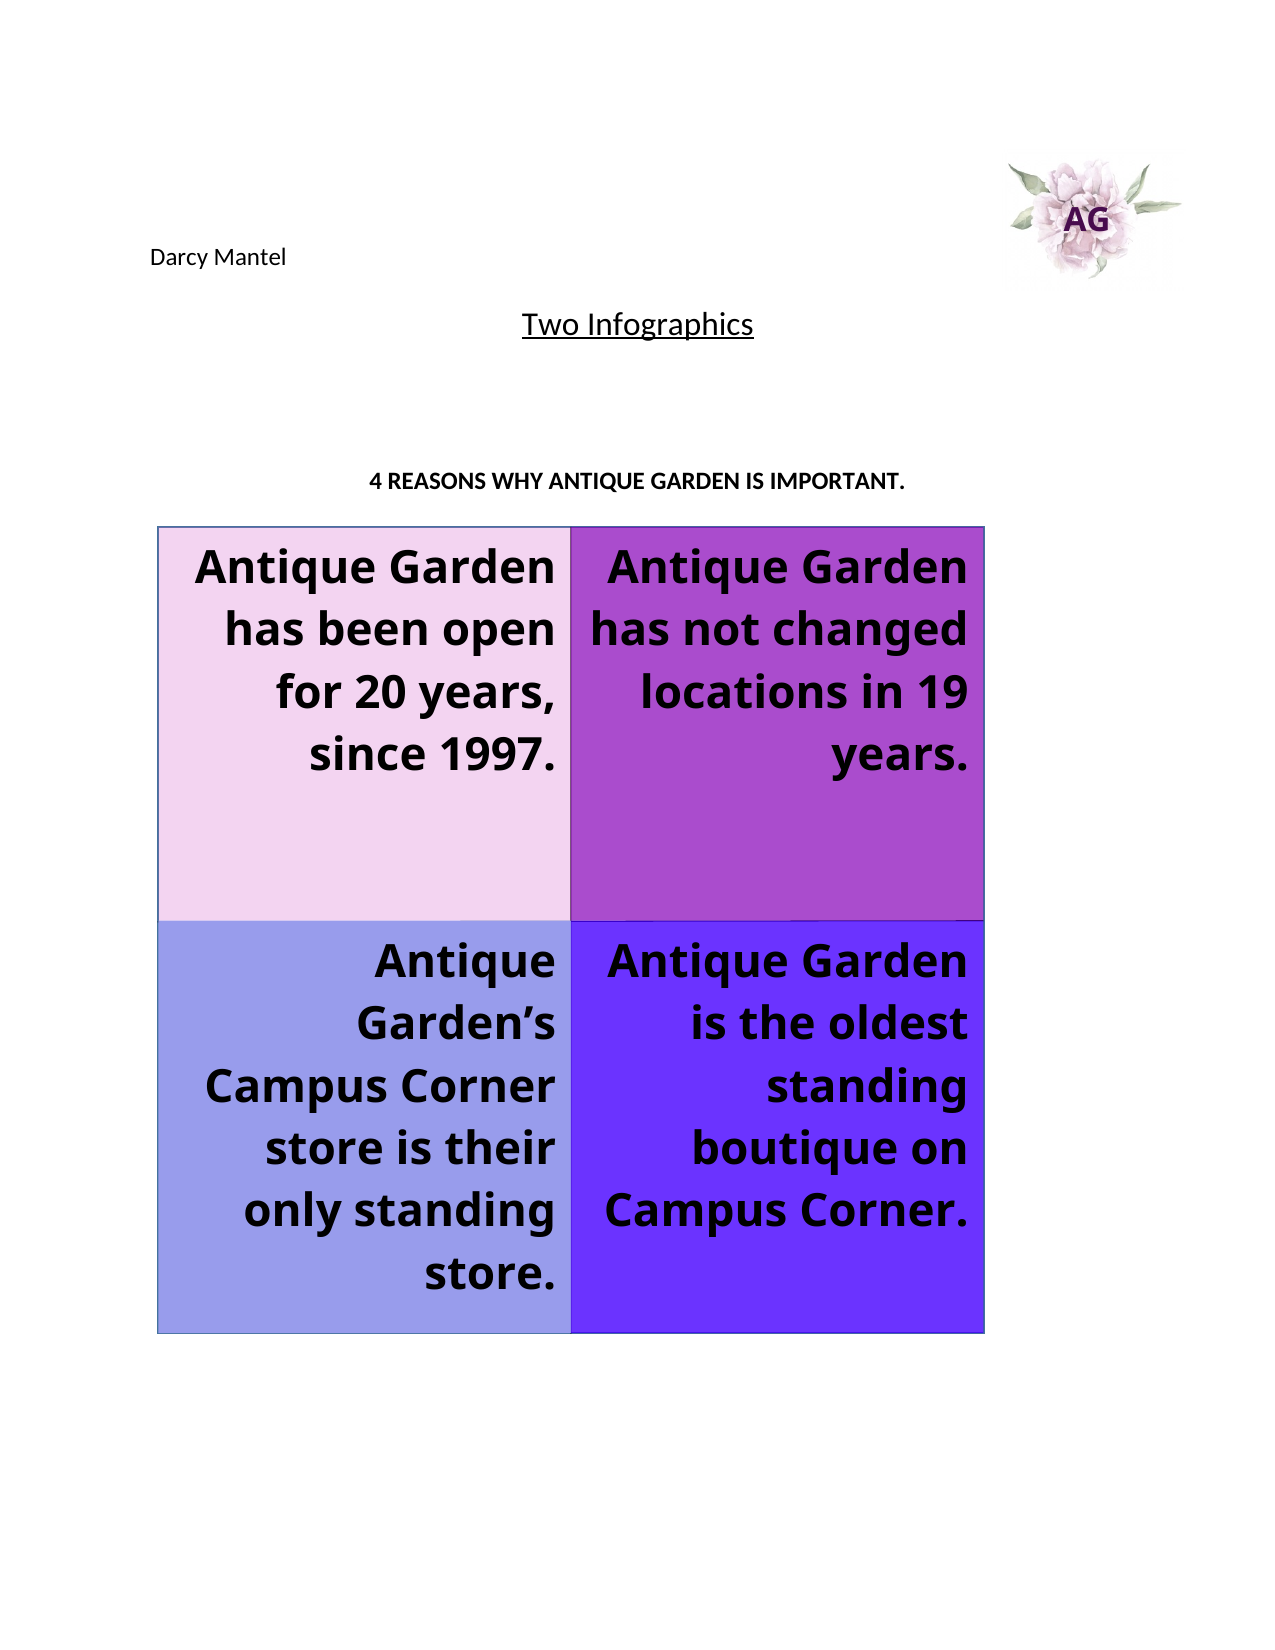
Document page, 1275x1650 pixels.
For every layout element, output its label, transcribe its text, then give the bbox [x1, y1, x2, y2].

text Darcy Mantel [150, 242, 1002, 272]
text 4 REASONS WHY ANTIQUE GARDEN IS IMPORTANT. [150, 466, 1125, 496]
text Two Infographics [150, 303, 1125, 343]
